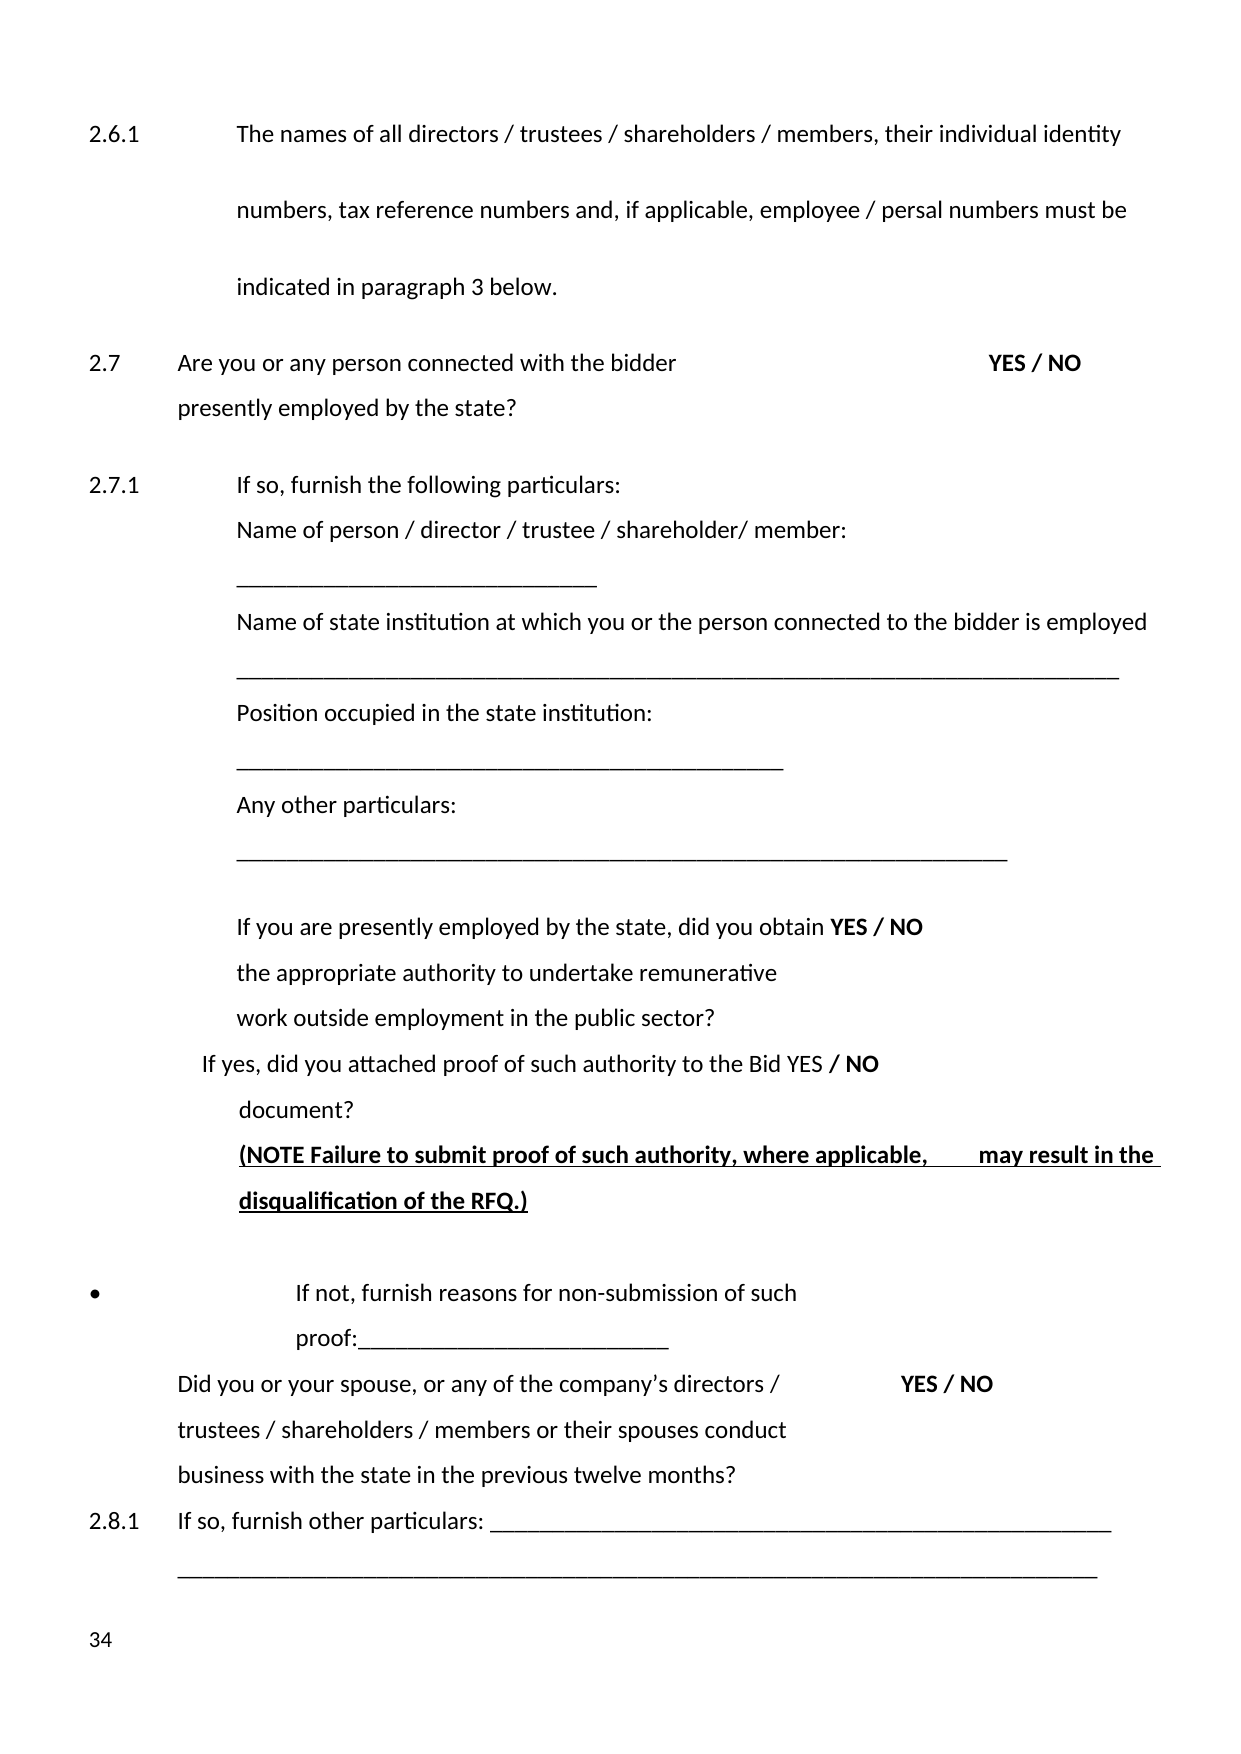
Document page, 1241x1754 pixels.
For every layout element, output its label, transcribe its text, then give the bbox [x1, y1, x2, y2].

text Did you or your spouse, or any of the company’s directors / YES / NO [177, 1368, 1166, 1399]
text Name of person / director / trustee / shareholder/ member: [236, 514, 1166, 545]
text _____________________________ [236, 560, 1166, 591]
text presently employed by the state? [89, 393, 1166, 423]
text __________________________________________________________________________ [177, 1551, 1166, 1582]
text _______________________________________________________________________ [236, 652, 1166, 682]
text Any other particulars: ______________________________________________________________ [236, 789, 1166, 865]
list If not, furnish reasons for non-submission of such proof:_________________________ [89, 1277, 1166, 1353]
text work outside employment in the public sector? [236, 1002, 1166, 1033]
text (NOTE Failure to submit proof of such authority, where applicable, may result in the disqualification of the RFQ.) [239, 1139, 1166, 1216]
text If you are presently employed by the state, did you obtain YES / NO [236, 911, 1166, 941]
text 2.6.1 The names of all directors / trustees / shareholders / members, their individual identity numbers, tax reference numbers and, if applicable, employee / persal numbers must be indicated in paragraph 3 below. [89, 118, 1166, 301]
text the appropriate authority to undertake remunerative [236, 957, 1166, 987]
text 2.7 Are you or any person connected with the bidder YES / NO [89, 347, 1166, 377]
text 2.7.1 If so, furnish the following particulars: [89, 469, 1166, 499]
text Name of state institution at which you or the person connected to the bidder is employed [236, 606, 1166, 637]
text trustees / shareholders / members or their spouses conduct [177, 1414, 1166, 1444]
text document? [164, 1094, 1166, 1124]
text If yes, did you attached proof of such authority to the Bid YES / NO [89, 1048, 1166, 1079]
text 2.8.1 If so, furnish other particulars: __________________________________________________ [89, 1505, 1166, 1536]
text Position occupied in the state institution: ____________________________________________ [236, 697, 1166, 774]
text business with the state in the previous twelve months? [177, 1460, 1166, 1490]
